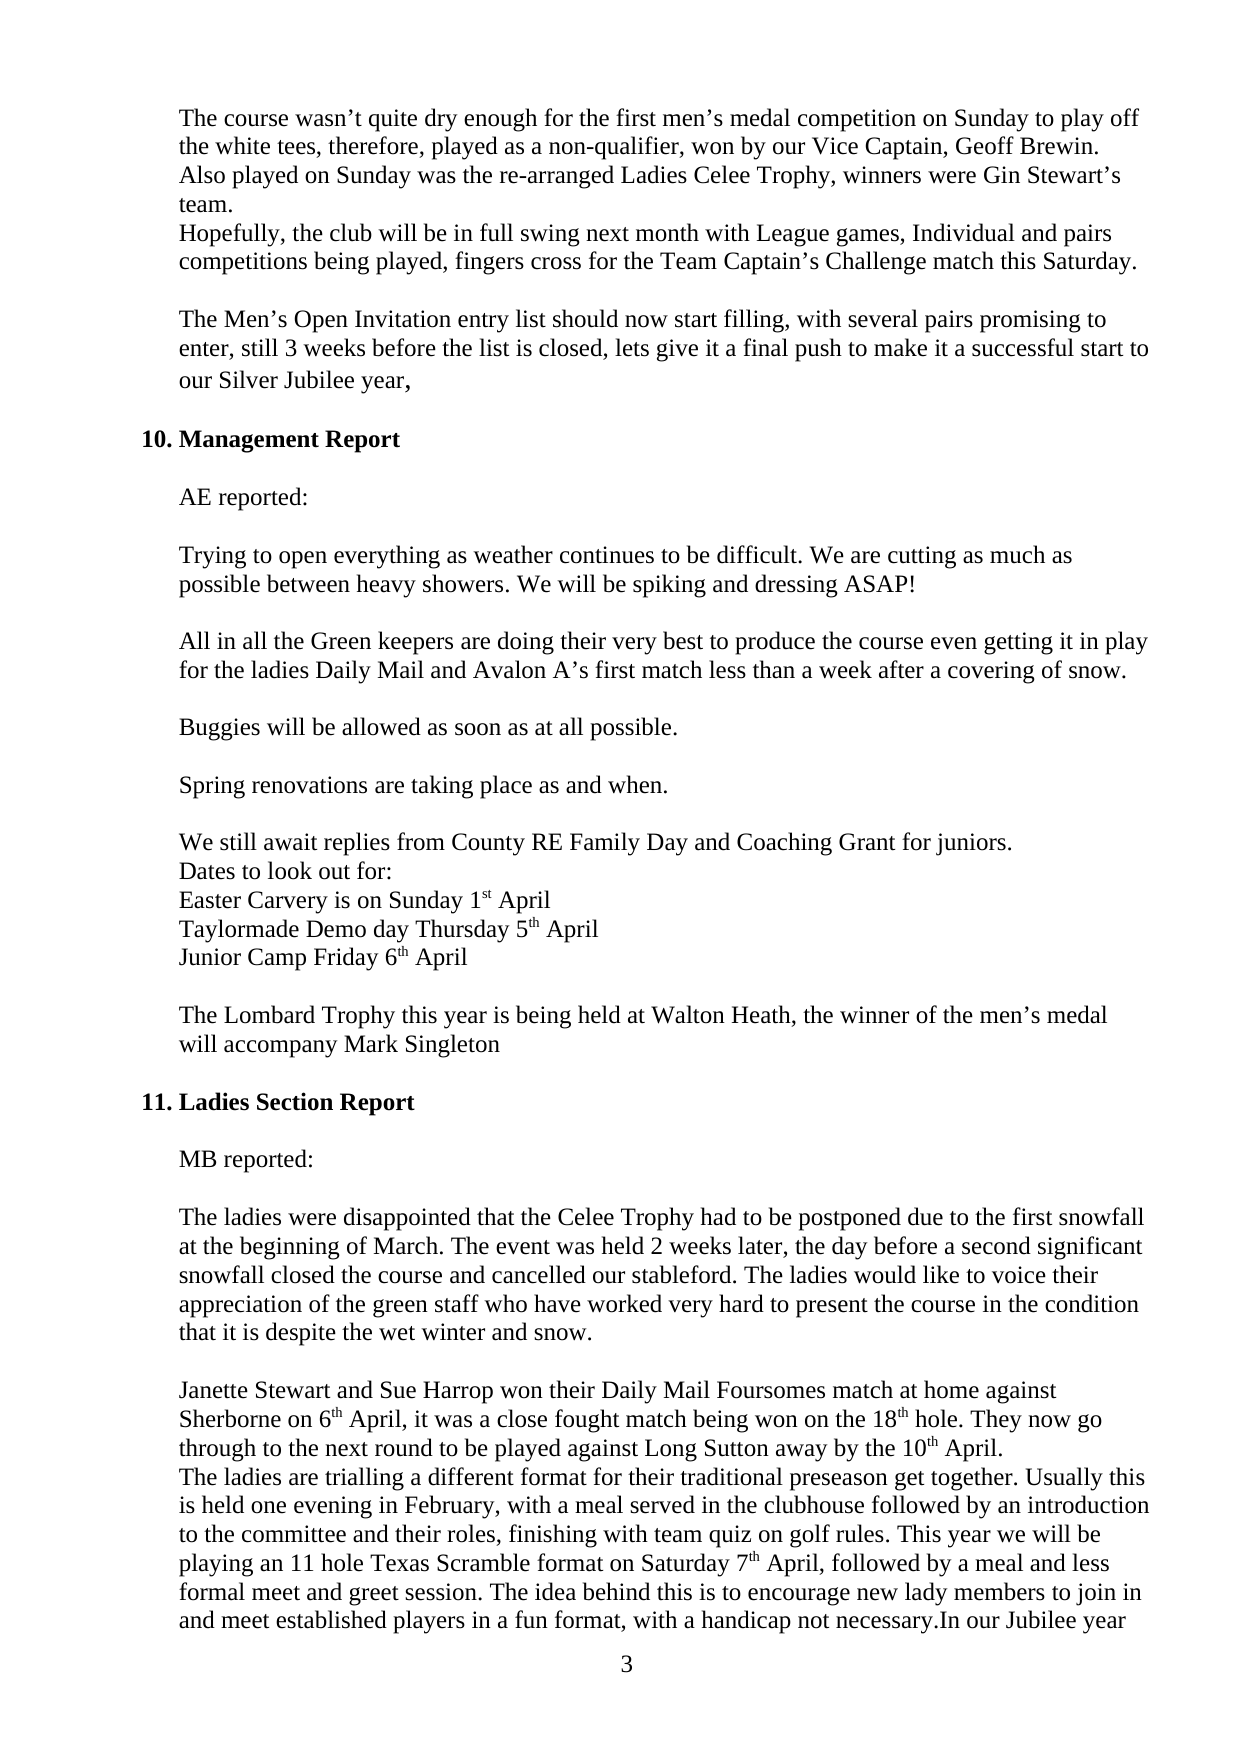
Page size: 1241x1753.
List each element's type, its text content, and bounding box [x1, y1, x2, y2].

text Junior Camp Friday 6th April [103, 942, 1150, 971]
text Spring renovations are taking place as and when. [103, 770, 1150, 799]
list Management Report [141, 424, 1150, 453]
text We still await replies from County RE Family Day and Coaching Grant for juniors. [103, 827, 1150, 856]
text Trying to open everything as weather continues to be difficult. We are cutting as much as possible between heavy showers. We will be spiking and dressing ASAP! [178, 540, 1150, 597]
text The Men’s Open Invitation entry list should now start filling, with several pairs promising to enter, still 3 weeks before the list is closed, lets give it a final push to make it a successful start to our Silver Jubilee year, [178, 304, 1150, 395]
text Hopefully, the club will be in full swing next month with League games, Individual and pairs competitions being played, fingers cross for the Team Captain’s Challenge match this Saturday. [178, 218, 1150, 275]
text Buggies will be allowed as soon as at all possible. [103, 712, 1150, 741]
text AE reported: [178, 482, 1150, 511]
text Dates to look out for: [103, 856, 1150, 885]
text Easter Carvery is on Sunday 1st April [103, 885, 1150, 914]
text The Lombard Trophy this year is being held at Walton Heath, the winner of the men’s medal will accompany Mark Singleton [178, 1000, 1150, 1057]
text The ladies were disappointed that the Celee Trophy had to be postponed due to the first snowfall at the beginning of March. The event was held 2 weeks later, the day before a second significant snowfall closed the course and cancelled our stableford. The ladies would like to voice their appreciation of the green staff who have worked very hard to present the course in the condition that it is despite the wet winter and snow. [178, 1202, 1150, 1346]
text Taylormade Demo day Thursday 5th April [103, 914, 1150, 942]
text All in all the Green keepers are doing their very best to produce the course even getting it in play for the ladies Daily Mail and Avalon A’s first match less than a week after a covering of snow. [178, 626, 1150, 684]
list Ladies Section Report [141, 1087, 1150, 1115]
text Janette Stewart and Sue Harrop won their Daily Mail Foursomes match at home against Sherborne on 6th April, it was a close fought match being won on the 18th hole. They now go through to the next round to be played against Long Sutton away by the 10th April. [178, 1375, 1150, 1462]
text The course wasn’t quite dry enough for the first men’s medal competition on Sunday to play off the white tees, therefore, played as a non-qualifier, won by our Vice Captain, Geoff Brewin. Also played on Sunday was the re-arranged Ladies Celee Trophy, winners were Gin Stewart’s team. [178, 103, 1150, 218]
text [178, 1462, 1150, 1634]
text MB reported: [178, 1144, 1150, 1173]
